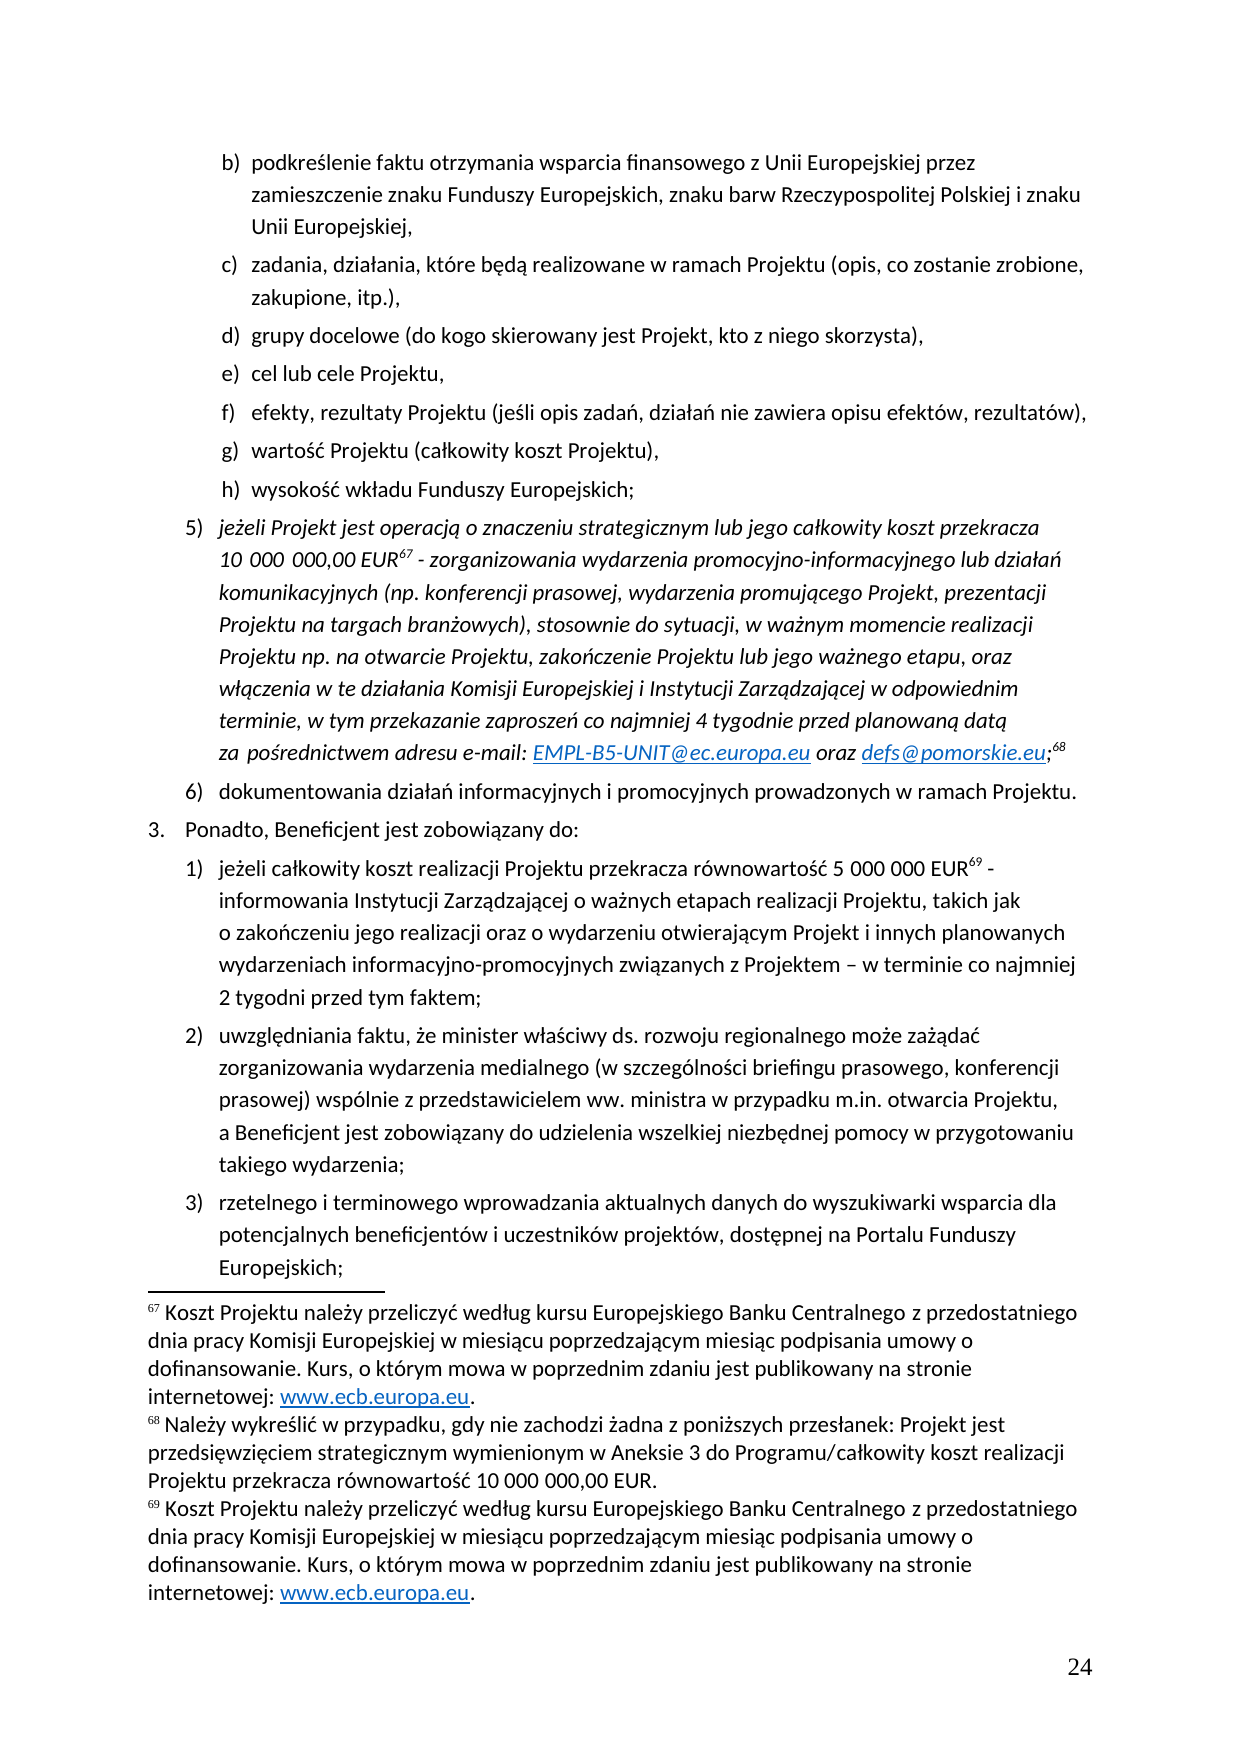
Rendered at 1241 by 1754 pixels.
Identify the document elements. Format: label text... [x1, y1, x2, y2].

list grupy docelowe (do kogo skierowany jest Projekt, kto z niego skorzysta), [221, 321, 1093, 349]
list wartość Projektu (całkowity koszt Projektu), [221, 436, 1093, 464]
list cel lub cele Projektu, [221, 359, 1093, 387]
list jeżeli całkowity koszt realizacji Projektu przekracza równowartość 5 000 000 EUR - informowania Instytucji Zarządzającej o ważnych etapach realizacji Projektu, takich jak o zakończeniu jego realizacji oraz o wydarzeniu otwierającym Projekt i innych planowanych wydarzeniach informacyjno-promocyjnych związanych z Projektem – w terminie co najmniej 2 tygodni przed tym faktem; [185, 854, 1093, 1011]
list uwzględniania faktu, że minister właściwy ds. rozwoju regionalnego może zażądać zorganizowania wydarzenia medialnego (w szczególności briefingu prasowego, konferencji prasowej) wspólnie z przedstawicielem ww. ministra w przypadku m.in. otwarcia Projektu, a Beneficjent jest zobowiązany do udzielenia wszelkiej niezbędnej pomocy w przygotowaniu takiego wydarzenia; [185, 1021, 1093, 1178]
list rzetelnego i terminowego wprowadzania aktualnych danych do wyszukiwarki wsparcia dla potencjalnych beneficjentów i uczestników projektów, dostępnej na Portalu Funduszy Europejskich; [185, 1188, 1093, 1281]
list wysokość wkładu Funduszy Europejskich; [221, 475, 1093, 503]
list efekty, rezultaty Projektu (jeśli opis zadań, działań nie zawiera opisu efektów, rezultatów), [221, 398, 1093, 426]
list Ponadto, Beneficjent jest zobowiązany do: [148, 815, 1093, 843]
list zadania, działania, które będą realizowane w ramach Projektu (opis, co zostanie zrobione, zakupione, itp.), [221, 250, 1093, 311]
list podkreślenie faktu otrzymania wsparcia finansowego z Unii Europejskiej przez zamieszczenie znaku Funduszy Europejskich, znaku barw Rzeczypospolitej Polskiej i znaku Unii Europejskiej, [221, 148, 1093, 240]
list dokumentowania działań informacyjnych i promocyjnych prowadzonych w ramach Projektu. [185, 777, 1093, 805]
list jeżeli Projekt jest operacją o znaczeniu strategicznym lub jego całkowity koszt przekracza 10 000 000,00 EUR - zorganizowania wydarzenia promocyjno-informacyjnego lub działań komunikacyjnych (np. konferencji prasowej, wydarzenia promującego Projekt, prezentacji Projektu na targach branżowych), stosownie do sytuacji, w ważnym momencie realizacji Projektu np. na otwarcie Projektu, zakończenie Projektu lub jego ważnego etapu, oraz włączenia w te działania Komisji Europejskiej i Instytucji Zarządzającej w odpowiednim terminie, w tym przekazanie zaproszeń co najmniej 4 tygodnie przed planowaną datą za pośrednictwem adresu e-mail: EMPL-B5-UNIT@ec.europa.eu oraz defs@pomorskie.eu; [185, 513, 1093, 767]
